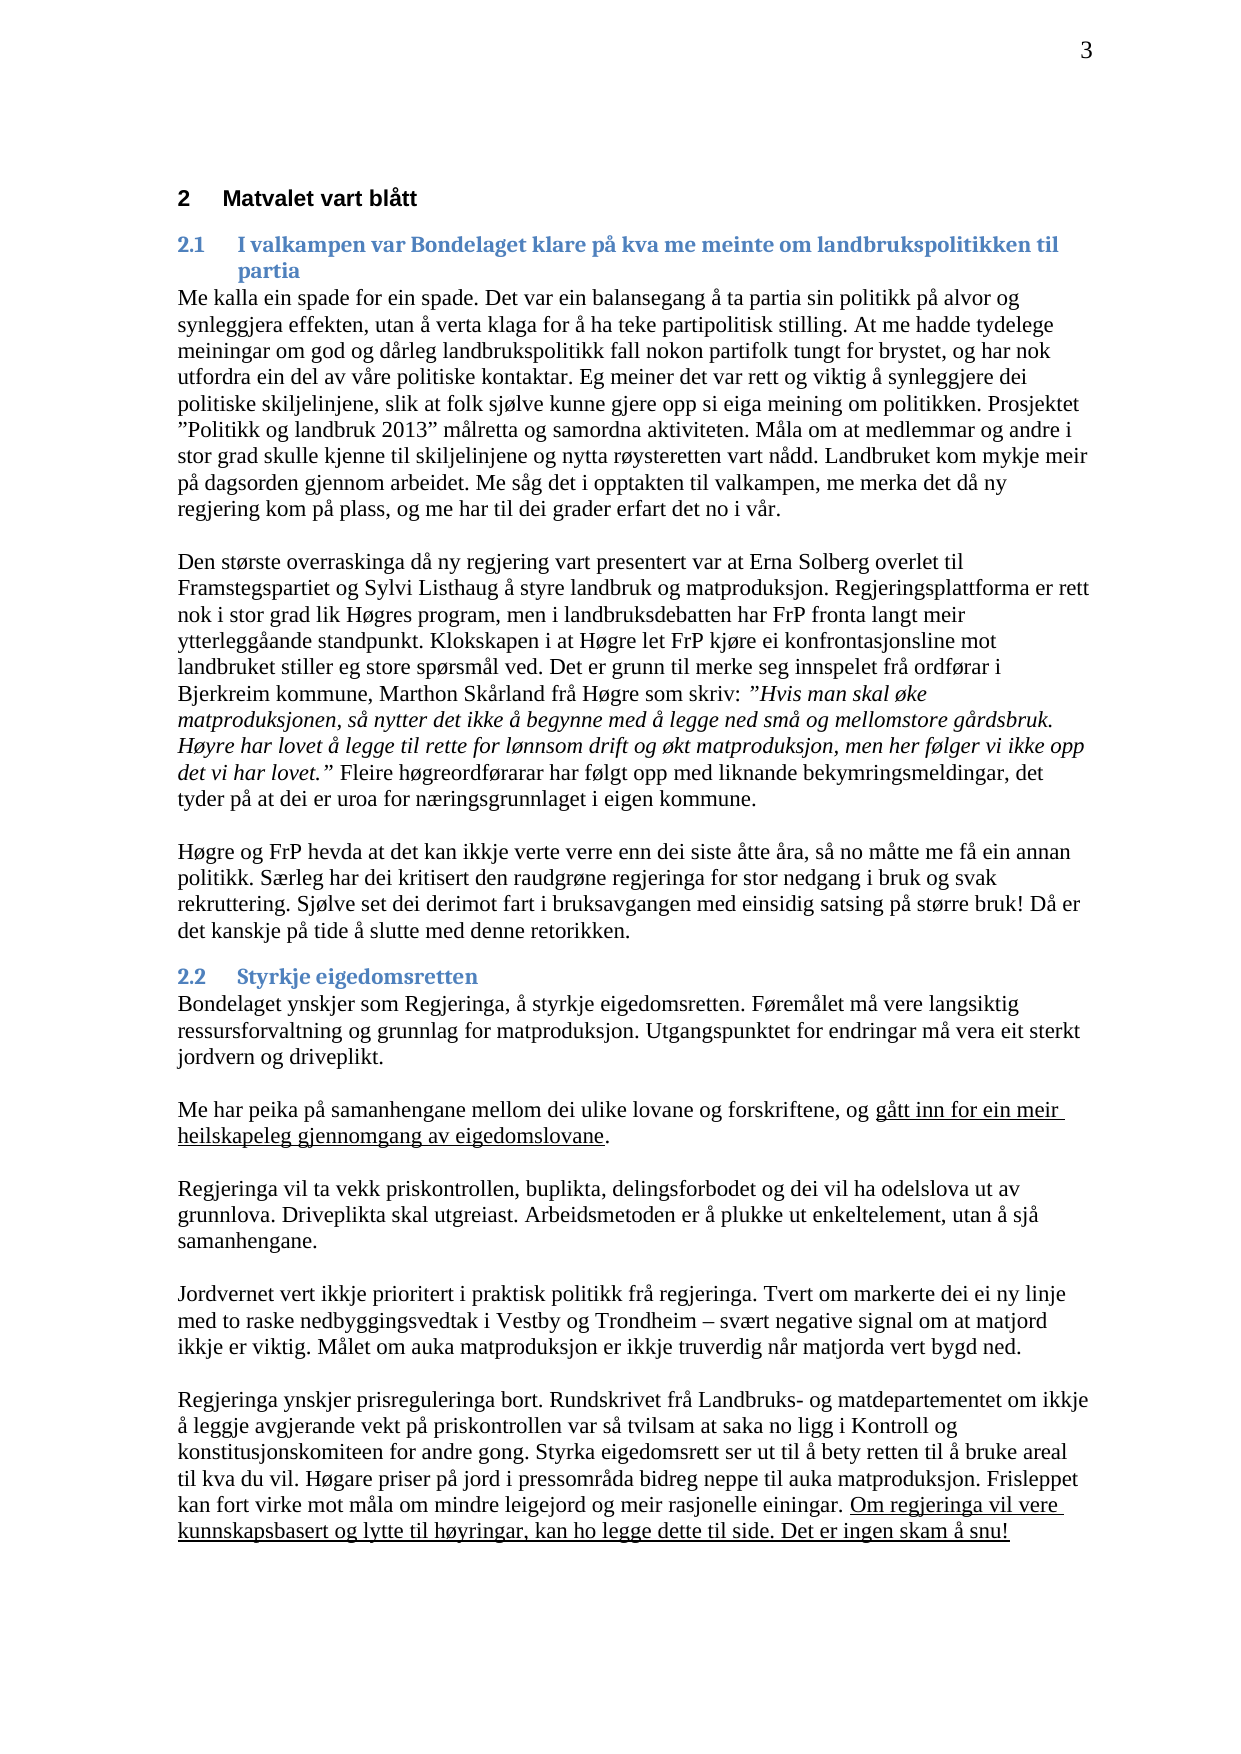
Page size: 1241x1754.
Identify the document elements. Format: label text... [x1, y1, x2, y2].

subtitle Matvalet vart blått [177, 184, 1092, 211]
text Me har peika på samanhengane mellom dei ulike lovane og forskriftene, og gått inn for ein meir heilskapeleg gjennomgang av eigedomslovane. [177, 1096, 1092, 1148]
text Høgre og FrP hevda at det kan ikkje verte verre enn dei siste åtte åra, så no måtte me få ein annan politikk. Særleg har dei kritisert den raudgrøne regjeringa for stor nedgang i bruk og svak rekruttering. Sjølve set dei derimot fart i bruksavgangen med einsidig satsing på større bruk! Då er det kanskje på tide å slutte med denne retorikken. [177, 838, 1092, 943]
text Regjeringa ynskjer prisreguleringa bort. Rundskrivet frå Landbruks- og matdepartementet om ikkje å leggje avgjerande vekt på priskontrollen var så tvilsam at saka no ligg i Kontroll og konstitusjonskomiteen for andre gong. Styrka eigedomsrett ser ut til å bety retten til å bruke areal til kva du vil. Høgare priser på jord i pressområda bidreg neppe til auka matproduksjon. Frisleppet kan fort virke mot måla om mindre leigejord og meir rasjonelle einingar. Om regjeringa vil vere kunnskapsbasert og lytte til høyringar, kan ho legge dette til side. Det er ingen skam å snu! [177, 1386, 1092, 1544]
text Me kalla ein spade for ein spade. Det var ein balansegang å ta partia sin politikk på alvor og synleggjera effekten, utan å verta klaga for å ha teke partipolitisk stilling. At me hadde tydelege meiningar om god og dårleg landbrukspolitikk fall nokon partifolk tungt for brystet, og har nok utfordra ein del av våre politiske kontaktar. Eg meiner det var rett og viktig å synleggjere dei politiske skiljelinjene, slik at folk sjølve kunne gjere opp si eiga meining om politikken. Prosjektet ”Politikk og landbruk 2013” målretta og samordna aktiviteten. Måla om at medlemmar og andre i stor grad skulle kjenne til skiljelinjene og nytta røysteretten vart nådd. Landbruket kom mykje meir på dagsorden gjennom arbeidet. Me såg det i opptakten til valkampen, me merka det då ny regjering kom på plass, og me har til dei grader erfart det no i vår. [177, 284, 1092, 522]
text Den største overraskinga då ny regjering vart presentert var at Erna Solberg overlet til Framstegspartiet og Sylvi Listhaug å styre landbruk og matproduksjon. Regjeringsplattforma er rett nok i stor grad lik Høgres program, men i landbruksdebatten har FrP fronta langt meir ytterleggåande standpunkt. Klokskapen i at Høgre let FrP kjøre ei konfrontasjonsline mot landbruket stiller eg store spørsmål ved. Det er grunn til merke seg innspelet frå ordførar i Bjerkreim kommune, Marthon Skårland frå Høgre som skriv: ”Hvis man skal øke matproduksjonen, så nytter det ikke å begynne med å legge ned små og mellomstore gårdsbruk. Høyre har lovet å legge til rette for lønnsom drift og økt matproduksjon, men her følger vi ikke opp det vi har lovet.” Fleire høgreordførarar har følgt opp med liknande bekymringsmeldingar, det tyder på at dei er uroa for næringsgrunnlaget i eigen kommune. [177, 548, 1092, 811]
text Regjeringa vil ta vekk priskontrollen, buplikta, delingsforbodet og dei vil ha odelslova ut av grunnlova. Driveplikta skal utgreiast. Arbeidsmetoden er å plukke ut enkeltelement, utan å sjå samanhengane. [177, 1175, 1092, 1254]
text Jordvernet vert ikkje prioritert i praktisk politikk frå regjeringa. Tvert om markerte dei ei ny linje med to raske nedbyggingsvedtak i Vestby og Trondheim – svært negative signal om at matjord ikkje er viktig. Målet om auka matproduksjon er ikkje truverdig når matjorda vert bygd ned. [177, 1280, 1092, 1359]
text Bondelaget ynskjer som Regjeringa, å styrkje eigedomsretten. Føremålet må vere langsiktig ressursforvaltning og grunnlag for matproduksjon. Utgangspunktet for endringar må vera eit sterkt jordvern og driveplikt. [177, 990, 1092, 1069]
subtitle Styrkje eigedomsretten [177, 964, 1092, 990]
subtitle I valkampen var Bondelaget klare på kva me meinte om landbrukspolitikken til partia [177, 232, 1092, 284]
